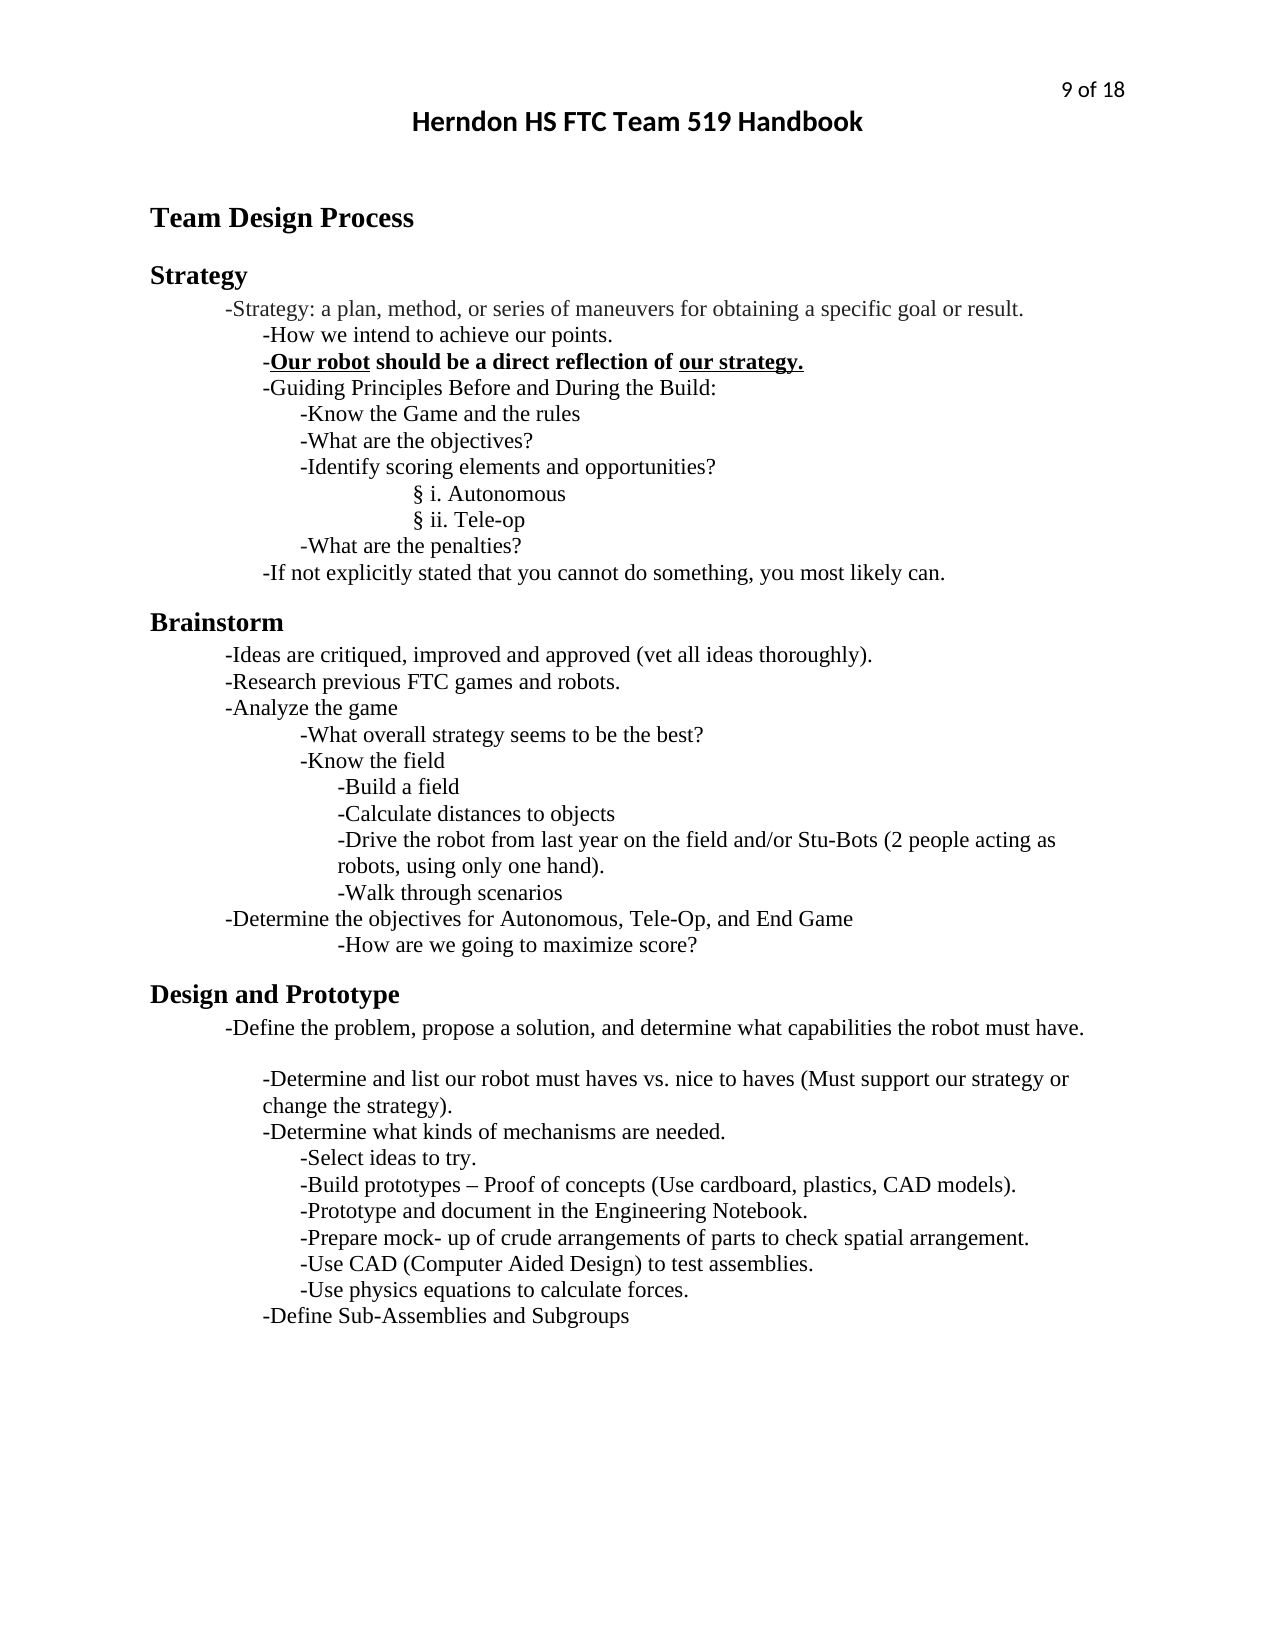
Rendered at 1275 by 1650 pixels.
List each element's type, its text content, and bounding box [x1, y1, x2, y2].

text -Build prototypes – Proof of concepts (Use cardboard, plastics, CAD models). [225, 1171, 1125, 1197]
text -Know the field [225, 747, 1125, 773]
text -Use physics equations to calculate forces. [225, 1276, 1125, 1303]
text -Know the Game and the rules [225, 401, 1125, 427]
text -Drive the robot from last year on the field and/or Stu-Bots (2 people acting as robots, using only one hand). [337, 826, 1125, 879]
text -Research previous FTC games and robots. [150, 668, 1125, 694]
subtitle Team Design Process [150, 200, 1125, 233]
text -What overall strategy seems to be the best? [225, 721, 1125, 747]
text -Our robot should be a direct reflection of our strategy. [187, 348, 1125, 374]
text -Analyze the game [150, 694, 1125, 721]
text -Calculate distances to objects [337, 800, 1125, 826]
text -Determine the objectives for Autonomous, Tele-Op, and End Game [150, 905, 1125, 931]
text -Define the problem, propose a solution, and determine what capabilities the robot must have. [150, 1014, 1125, 1041]
text § ii. Tele-op [412, 506, 1125, 532]
text -Ideas are critiqued, improved and approved (vet all ideas thoroughly). [150, 642, 1125, 668]
text -What are the penalties? [225, 532, 1125, 559]
text -Walk through scenarios [337, 879, 1125, 905]
subtitle Brainstorm [150, 606, 1125, 637]
text -Select ideas to try. [225, 1144, 1125, 1171]
text -Guiding Principles Before and During the Build: [187, 374, 1125, 401]
text § i. Autonomous [412, 479, 1125, 506]
text -How we intend to achieve our points. [187, 321, 1125, 348]
text -Identify scoring elements and opportunities? [225, 453, 1125, 479]
subtitle Strategy [150, 259, 1125, 291]
text -If not explicitly stated that you cannot do something, you most likely can. [262, 559, 1125, 585]
text -Determine what kinds of mechanisms are needed. [262, 1118, 1125, 1144]
text -Use CAD (Computer Aided Design) to test assemblies. [225, 1250, 1125, 1276]
text -What are the objectives? [225, 427, 1125, 453]
text -Prepare mock- up of crude arrangements of parts to check spatial arrangement. [225, 1223, 1125, 1250]
text -Prototype and document in the Engineering Notebook. [225, 1197, 1125, 1223]
text -Define Sub-Assemblies and Subgroups [262, 1303, 1125, 1329]
text -Determine and list our robot must haves vs. nice to haves (Must support our strategy or change the strategy). [262, 1065, 1125, 1118]
text -Build a field [337, 773, 1125, 800]
subtitle Design and Prototype [150, 979, 1125, 1010]
text -How are we going to maximize score? [337, 931, 1125, 958]
text -Strategy: a plan, method, or series of maneuvers for obtaining a specific goal or result. [150, 295, 1125, 321]
